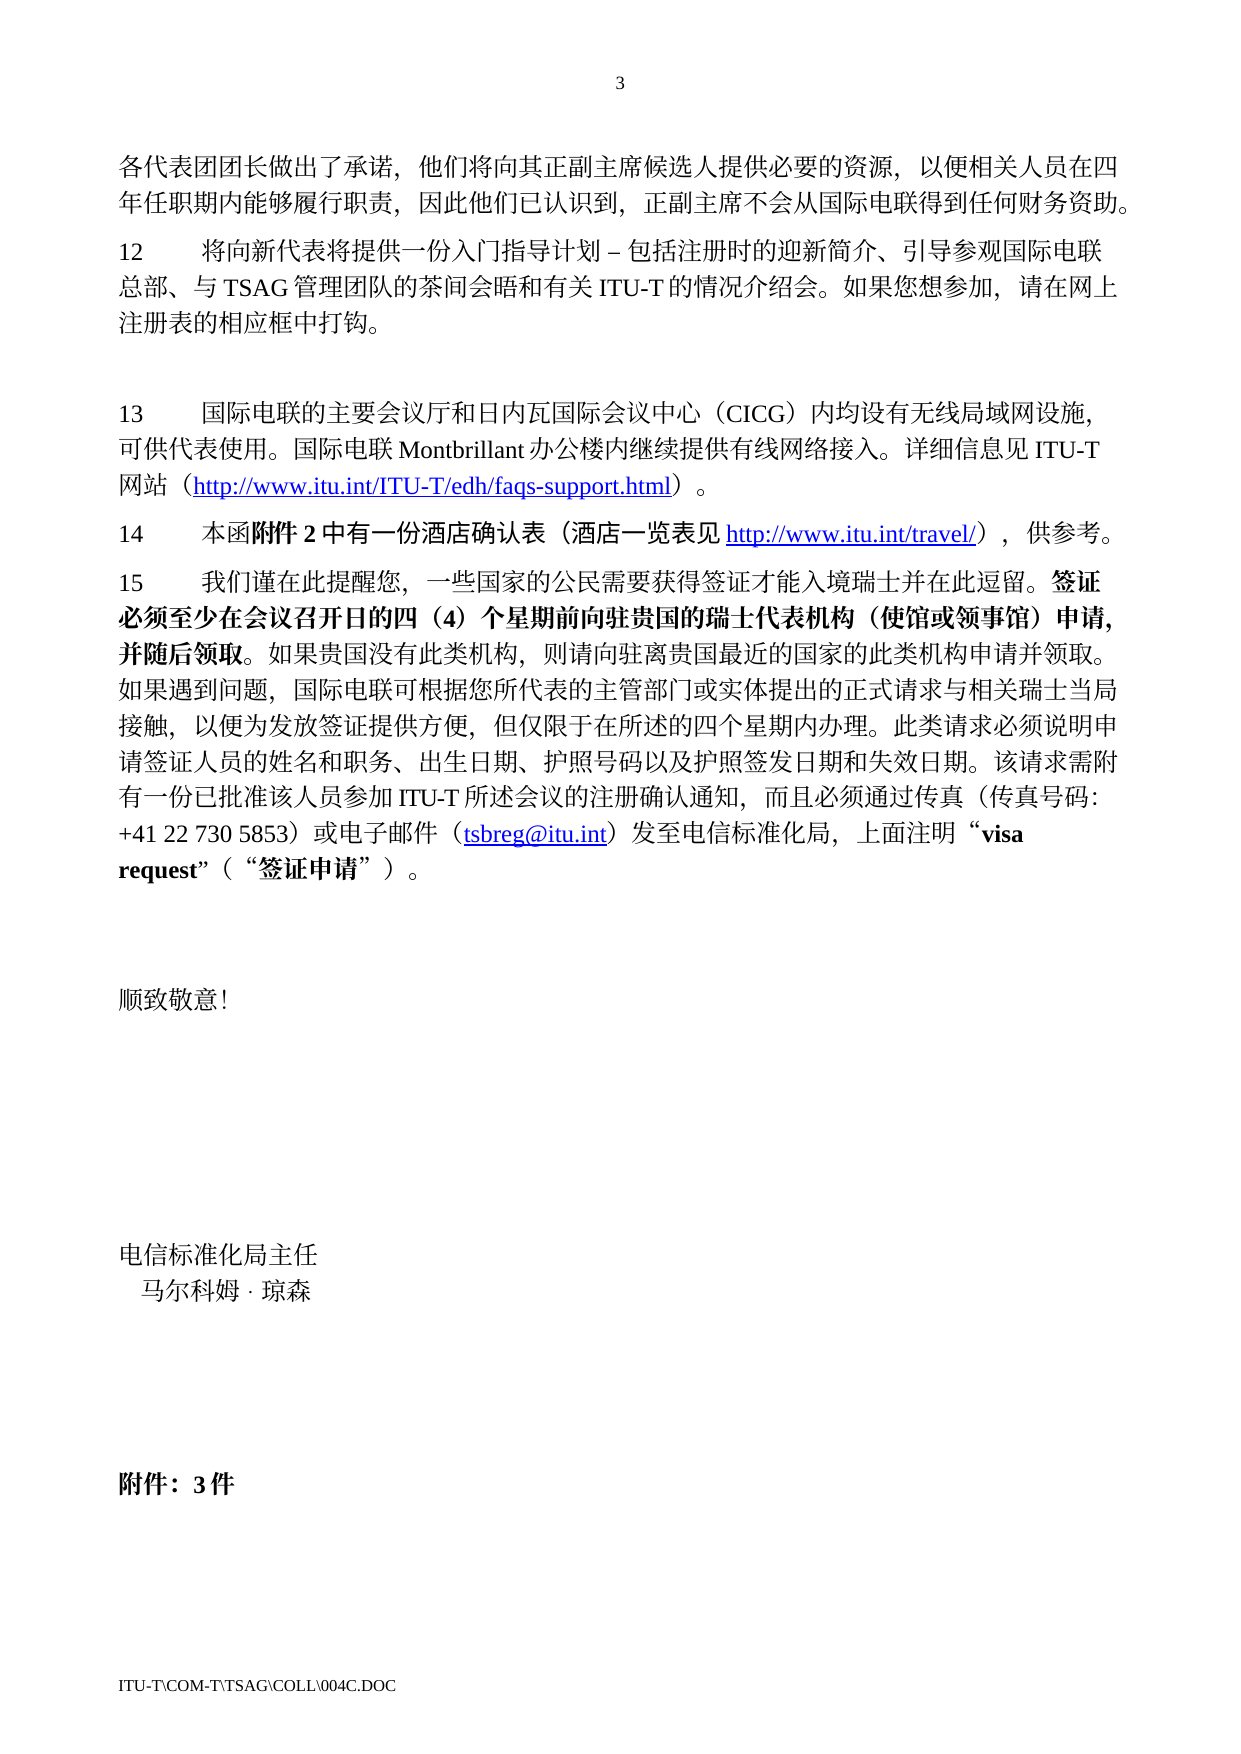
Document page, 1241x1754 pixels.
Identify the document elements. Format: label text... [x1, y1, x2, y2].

text 电信标准化局主任 马尔科姆•琼森 [118, 1236, 1122, 1307]
text 15 我们谨在此提醒您，一些国家的公民需要获得签证才能入境瑞士并在此逗留。签证必须至少在会议召开日的四（4）个星期前向驻贵国的瑞士代表机构（使馆或领事馆）申请，并随后领取。如果贵国没有此类机构，则请向驻离贵国最近的国家的此类机构申请并领取。如果遇到问题，国际电联可根据您所代表的主管部门或实体提出的正式请求与相关瑞士当局接触，以便为发放签证提供方便，但仅限于在所述的四个星期内办理。此类请求必须说明申请签证人员的姓名和职务、出生日期、护照号码以及护照签发日期和失效日期。该请求需附有一份已批准该人员参加ITU-T所述会议的注册确认通知，而且必须通过传真（传真号码：+41 22 730 5853）或电子邮件（tsbreg@itu.int）发至电信标准化局，上面注明“visa request”（“签证申请”）。 [118, 562, 1122, 886]
text 顺致敬意！ [118, 981, 1122, 1017]
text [118, 148, 1122, 219]
text 附件：3件 [118, 1465, 1112, 1501]
text 13 国际电联的主要会议厅和日内瓦国际会议中心（CICG）内均设有无线局域网设施，可供代表使用。国际电联Montbrillant办公楼内继续提供有线网络接入。详细信息见ITU-T网站（http://www.itu.int/ITU-T/edh/faqs-support.html）。 [118, 394, 1122, 501]
text 14 本函附件2中有一份酒店确认表（酒店一览表见http://www.itu.int/travel/），供参考。 [118, 514, 1122, 550]
text 12 将向新代表将提供一份入门指导计划 – 包括注册时的迎新简介、引导参观国际电联总部、与TSAG管理团队的茶间会晤和有关ITU-T的情况介绍会。如果您想参加，请在网上注册表的相应框中打钩。 [118, 232, 1122, 340]
